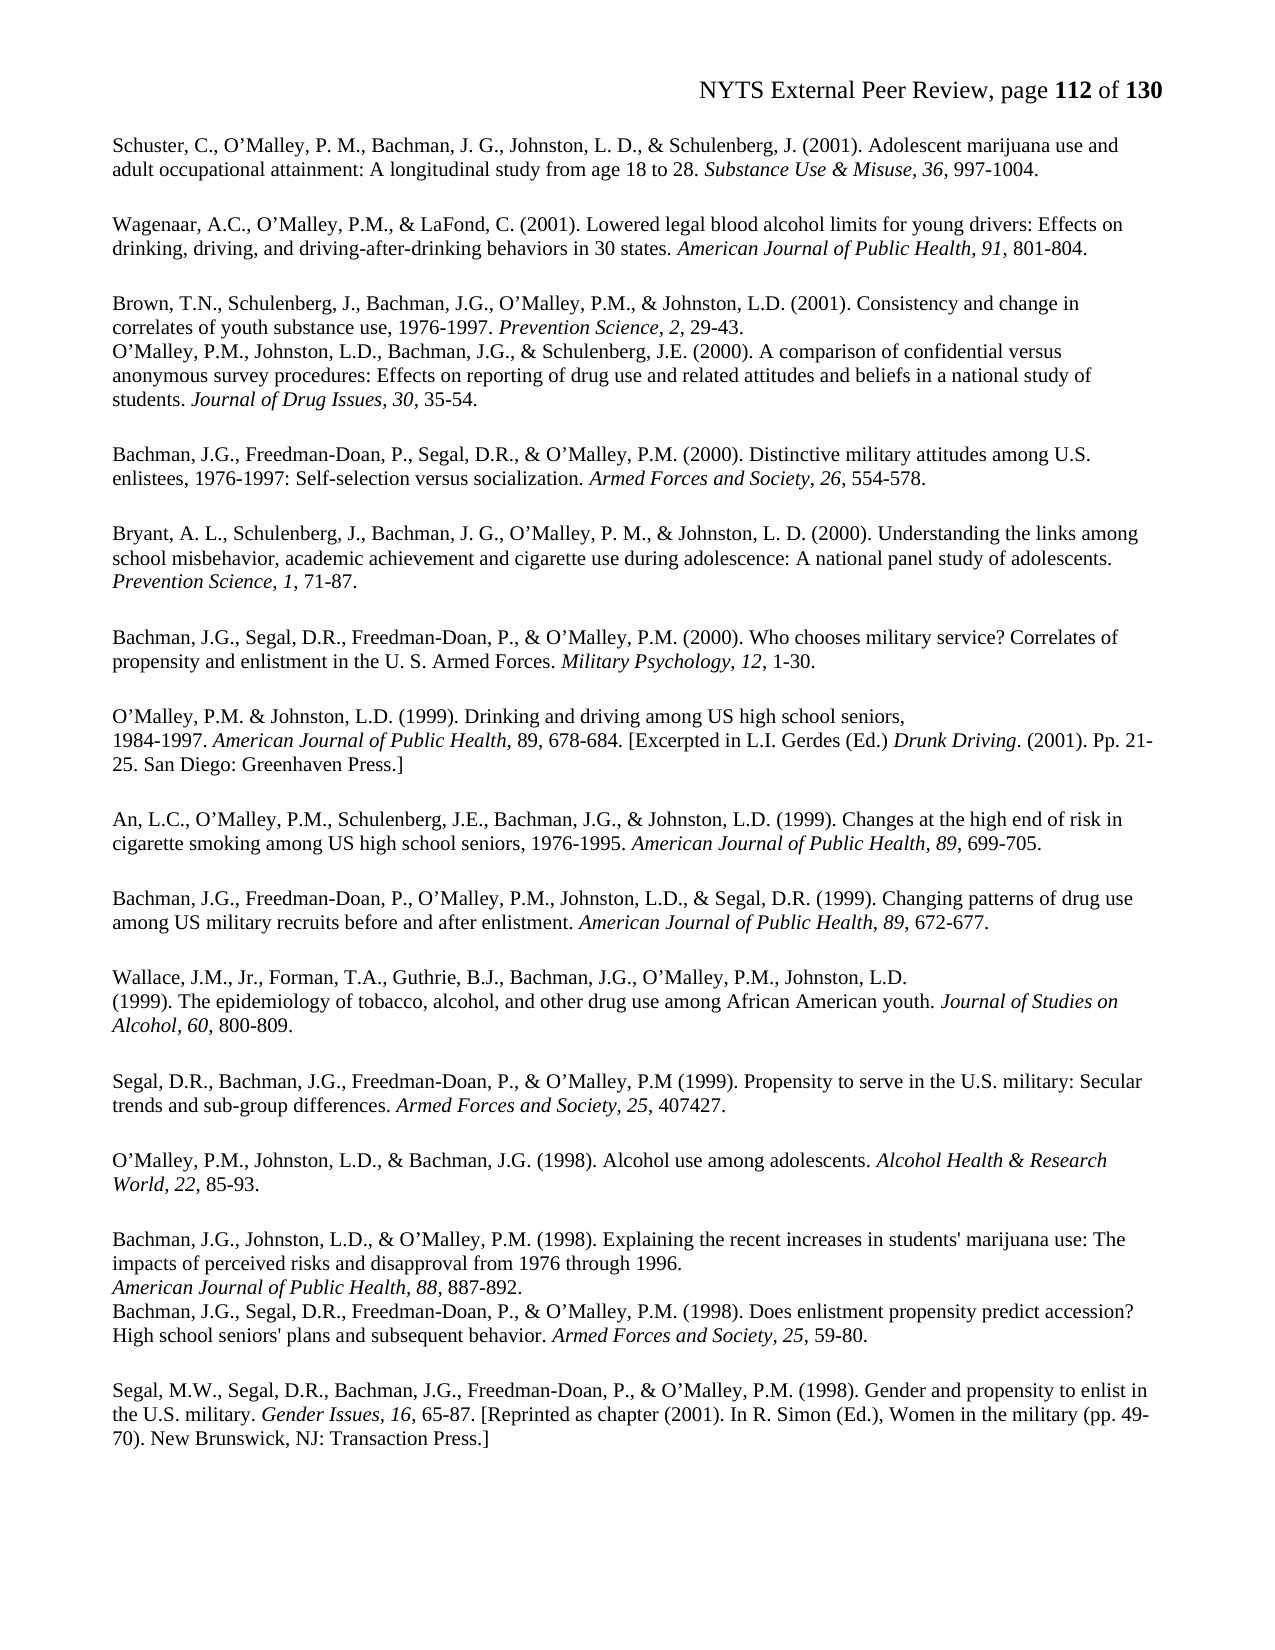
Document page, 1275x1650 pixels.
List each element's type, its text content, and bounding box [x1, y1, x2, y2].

text Bryant, A. L., Schulenberg, J., Bachman, J. G., O’Malley, P. M., & Johnston, L. D. (2000). Understanding the links among school misbehavior, academic achievement and cigarette use during adolescence: A national panel study of adolescents. Prevention Science, 1, 71-87. [112, 521, 1162, 593]
text O’Malley, P.M., Johnston, L.D., & Bachman, J.G. (1998). Alcohol use among adolescents. Alcohol Health & Research World, 22, 85-93. [112, 1148, 1162, 1196]
text (1999). The epidemiology of tobacco, alcohol, and other drug use among African American youth. Journal of Studies on Alcohol, 60, 800-809. [112, 989, 1162, 1037]
text Schuster, C., O’Malley, P. M., Bachman, J. G., Johnston, L. D., & Schulenberg, J. (2001). Adolescent marijuana use and adult occupational attainment: A longitudinal study from age 18 to 28. Substance Use & Misuse, 36, 997-1004. [112, 132, 1162, 181]
text O’Malley, P.M. & Johnston, L.D. (1999). Drinking and driving among US high school seniors, [112, 704, 1162, 728]
text O’Malley, P.M., Johnston, L.D., Bachman, J.G., & Schulenberg, J.E. (2000). A comparison of confidential versus anonymous survey procedures: Effects on reporting of drug use and related attitudes and beliefs in a national study of students. Journal of Drug Issues, 30, 35-54. [112, 339, 1162, 411]
text 1984-1997. American Journal of Public Health, 89, 678-684. [Excerpted in L.I. Gerdes (Ed.) Drunk Driving. (2001). Pp. 21-25. San Diego: Greenhaven Press.] [112, 728, 1162, 776]
text Bachman, J.G., Freedman-Doan, P., Segal, D.R., & O’Malley, P.M. (2000). Distinctive military attitudes among U.S. enlistees, 1976-1997: Self-selection versus socialization. Armed Forces and Society, 26, 554-578. [112, 442, 1162, 490]
text Bachman, J.G., Segal, D.R., Freedman-Doan, P., & O’Malley, P.M. (2000). Who chooses military service? Correlates of propensity and enlistment in the U. S. Armed Forces. Military Psychology, 12, 1-30. [112, 624, 1162, 673]
text An, L.C., O’Malley, P.M., Schulenberg, J.E., Bachman, J.G., & Johnston, L.D. (1999). Changes at the high end of risk in cigarette smoking among US high school seniors, 1976-1995. American Journal of Public Health, 89, 699-705. [112, 807, 1162, 855]
text Wallace, J.M., Jr., Forman, T.A., Guthrie, B.J., Bachman, J.G., O’Malley, P.M., Johnston, L.D. [112, 965, 1162, 989]
text Bachman, J.G., Johnston, L.D., & O’Malley, P.M. (1998). Explaining the recent increases in students' marijuana use: The impacts of perceived risks and disapproval from 1976 through 1996. [112, 1227, 1162, 1275]
text Bachman, J.G., Segal, D.R., Freedman-Doan, P., & O’Malley, P.M. (1998). Does enlistment propensity predict accession? High school seniors' plans and subsequent behavior. Armed Forces and Society, 25, 59-80. [112, 1299, 1162, 1347]
text Segal, M.W., Segal, D.R., Bachman, J.G., Freedman-Doan, P., & O’Malley, P.M. (1998). Gender and propensity to enlist in the U.S. military. Gender Issues, 16, 65-87. [Reprinted as chapter (2001). In R. Simon (Ed.), Women in the military (pp. 49-70). New Brunswick, NJ: Transaction Press.] [112, 1378, 1162, 1450]
text Bachman, J.G., Freedman-Doan, P., O’Malley, P.M., Johnston, L.D., & Segal, D.R. (1999). Changing patterns of drug use among US military recruits before and after enlistment. American Journal of Public Health, 89, 672-677. [112, 886, 1162, 934]
text Segal, D.R., Bachman, J.G., Freedman-Doan, P., & O’Malley, P.M (1999). Propensity to serve in the U.S. military: Secular trends and sub-group differences. Armed Forces and Society, 25, 407427. [112, 1068, 1162, 1117]
text American Journal of Public Health, 88, 887-892. [112, 1275, 1162, 1299]
text Brown, T.N., Schulenberg, J., Bachman, J.G., O’Malley, P.M., & Johnston, L.D. (2001). Consistency and change in correlates of youth substance use, 1976-1997. Prevention Science, 2, 29-43. [112, 291, 1162, 339]
text Wagenaar, A.C., O’Malley, P.M., & LaFond, C. (2001). Lowered legal blood alcohol limits for young drivers: Effects on drinking, driving, and driving-after-drinking behaviors in 30 states. American Journal of Public Health, 91, 801-804. [112, 212, 1162, 260]
